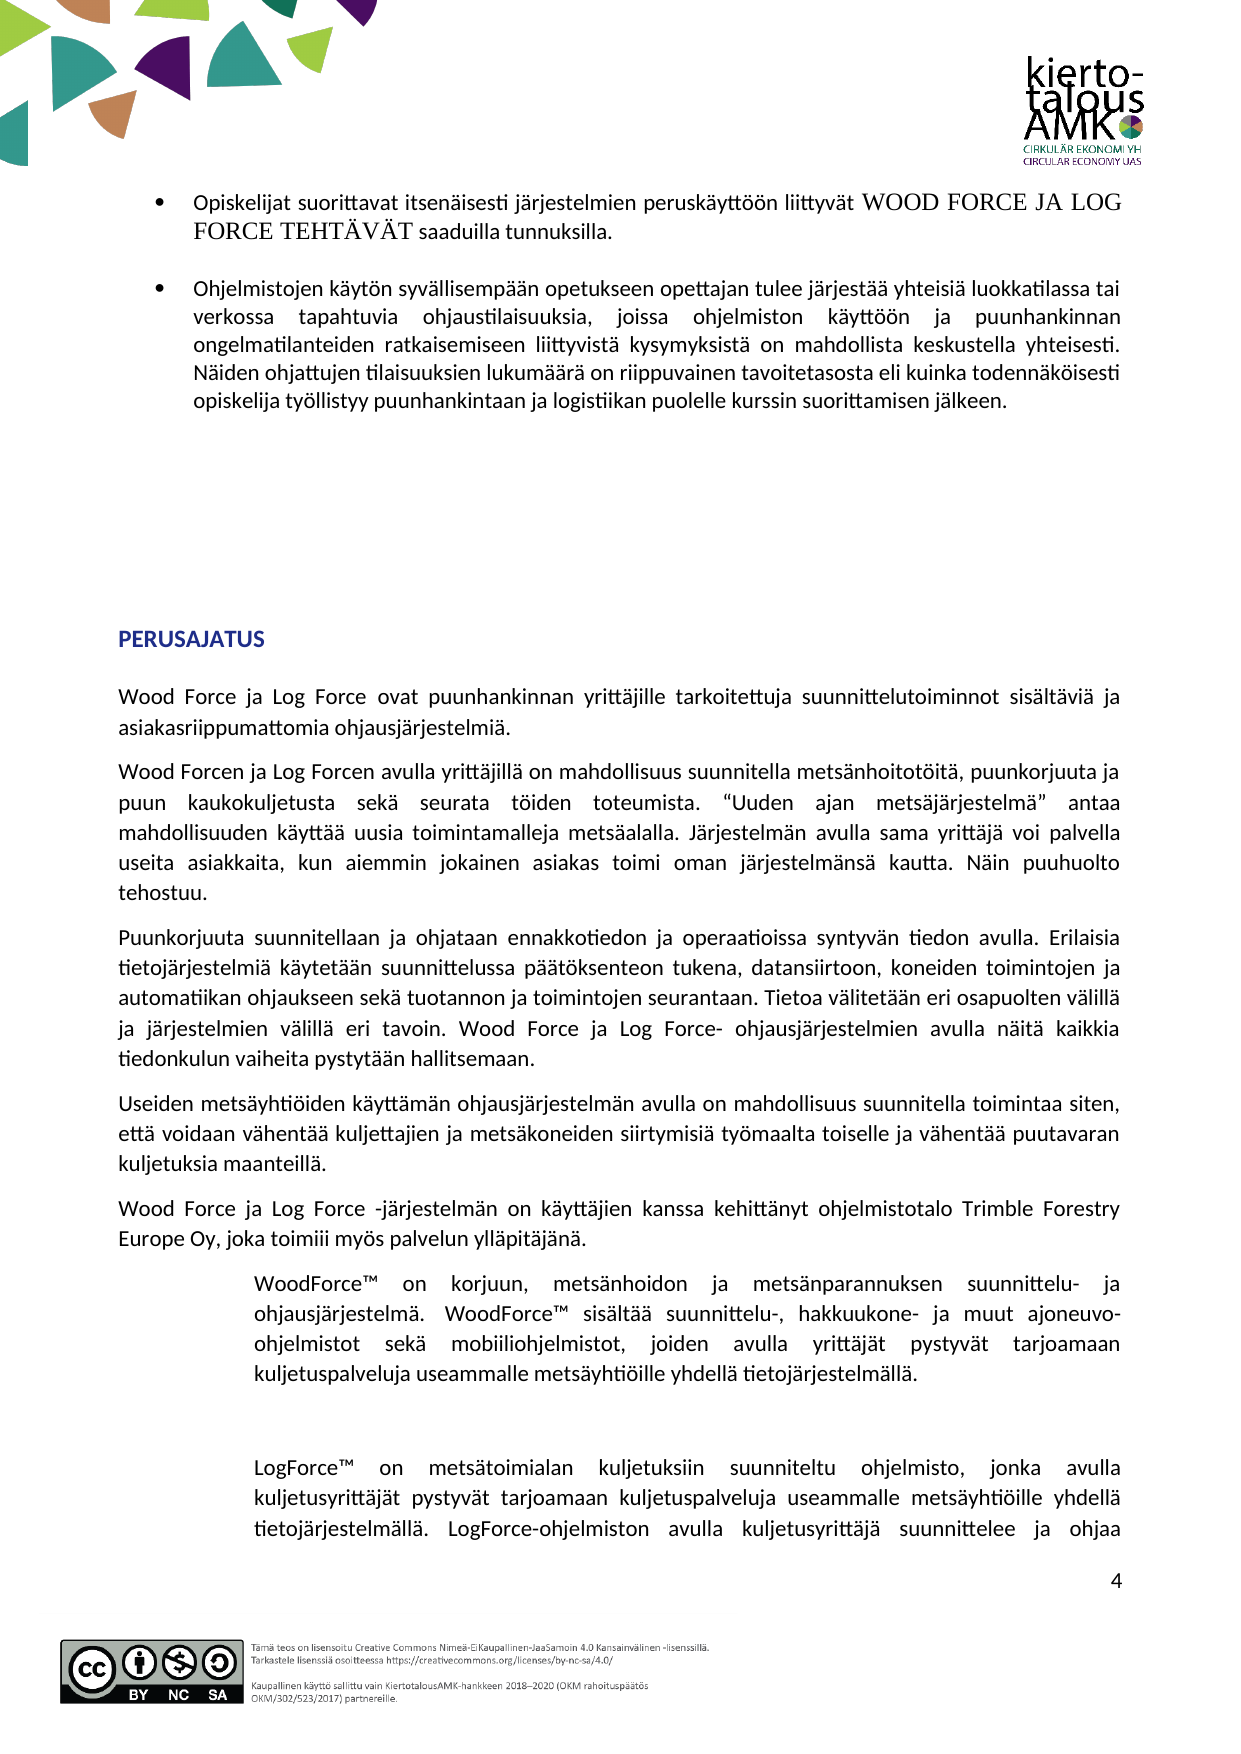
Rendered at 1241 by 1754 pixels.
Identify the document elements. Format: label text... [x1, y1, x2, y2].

text Wood Force ja Log Force ovat puunhankinnan yrittäjille tarkoitettuja suunnittelutoiminnot sisältäviä ja asiakasriippumattomia ohjausjärjestelmiä. [118, 682, 1122, 741]
list Ohjelmistojen käytön syvällisempään opetukseen opettajan tulee järjestää yhteisiä luokkatilassa tai verkossa tapahtuvia ohjaustilaisuuksia, joissa ohjelmiston käyttöön ja puunhankinnan ongelmatilanteiden ratkaisemiseen liittyvistä kysymyksistä on mahdollista keskustella yhteisesti. Näiden ohjattujen tilaisuuksien lukumäärä on riippuvainen tavoitetasosta eli kuinka todennäköisesti opiskelija työllistyy puunhankintaan ja logistiikan puolelle kurssin suorittamisen jälkeen. [156, 274, 1122, 414]
picture [0, 0, 378, 166]
text Puunkorjuuta suunnitellaan ja ohjataan ennakkotiedon ja operaatioissa syntyvän tiedon avulla. Erilaisia tietojärjestelmiä käytetään suunnittelussa päätöksenteon tukena, datansiirtoon, koneiden toimintojen ja automatiikan ohjaukseen sekä tuotannon ja toimintojen seurantaan. Tietoa välitetään eri osapuolten välillä ja järjestelmien välillä eri tavoin. Wood Force ja Log Force- ohjausjärjestelmien avulla näitä kaikkia tiedonkulun vaiheita pystytään hallitsemaan. [118, 923, 1122, 1072]
picture [37, 1613, 737, 1726]
text WoodForce™ on korjuun, metsänhoidon ja metsänparannuksen suunnittelu- ja ohjausjärjestelmä. WoodForce™ sisältää suunnittelu-, hakkuukone- ja muut ajoneuvo-ohjelmistot sekä mobiiliohjelmistot, joiden avulla yrittäjät pystyvät tarjoamaan kuljetuspalveluja useammalle metsäyhtiöille yhdellä tietojärjestelmällä. [254, 1357, 1122, 1388]
picture [1017, 47, 1152, 173]
text Wood Forcen ja Log Forcen avulla yrittäjillä on mahdollisuus suunnitella metsänhoitotöitä, puunkorjuuta ja puun kaukokuljetusta sekä seurata töiden toteumista. “Uuden ajan metsäjärjestelmä” antaa mahdollisuuden käyttää uusia toimintamalleja metsäalalla. Järjestelmän avulla sama yrittäjä voi palvella useita asiakkaita, kun aiemmin jokainen asiakas toimi oman järjestelmänsä kautta. Näin puuhuolto tehostuu. [118, 757, 1122, 906]
text Useiden metsäyhtiöiden käyttämän ohjausjärjestelmän avulla on mahdollisuus suunnitella toimintaa siten, että voidaan vähentää kuljettajien ja metsäkoneiden siirtymisiä työmaalta toiselle ja vähentää puutavaran kuljetuksia maanteillä. [118, 1089, 1122, 1177]
text PERUSAJATUS [118, 623, 1122, 653]
list Opiskelijat suorittavat itsenäisesti järjestelmien peruskäyttöön liittyvät WOOD FORCE JA LOG FORCE TEHTÄVÄT saaduilla tunnuksilla. [156, 187, 1122, 245]
text Wood Force ja Log Force -järjestelmän on käyttäjien kanssa kehittänyt ohjelmistotalo Trimble Forestry Europe Oy, joka toimiii myös palvelun ylläpitäjänä. [118, 1194, 1122, 1252]
